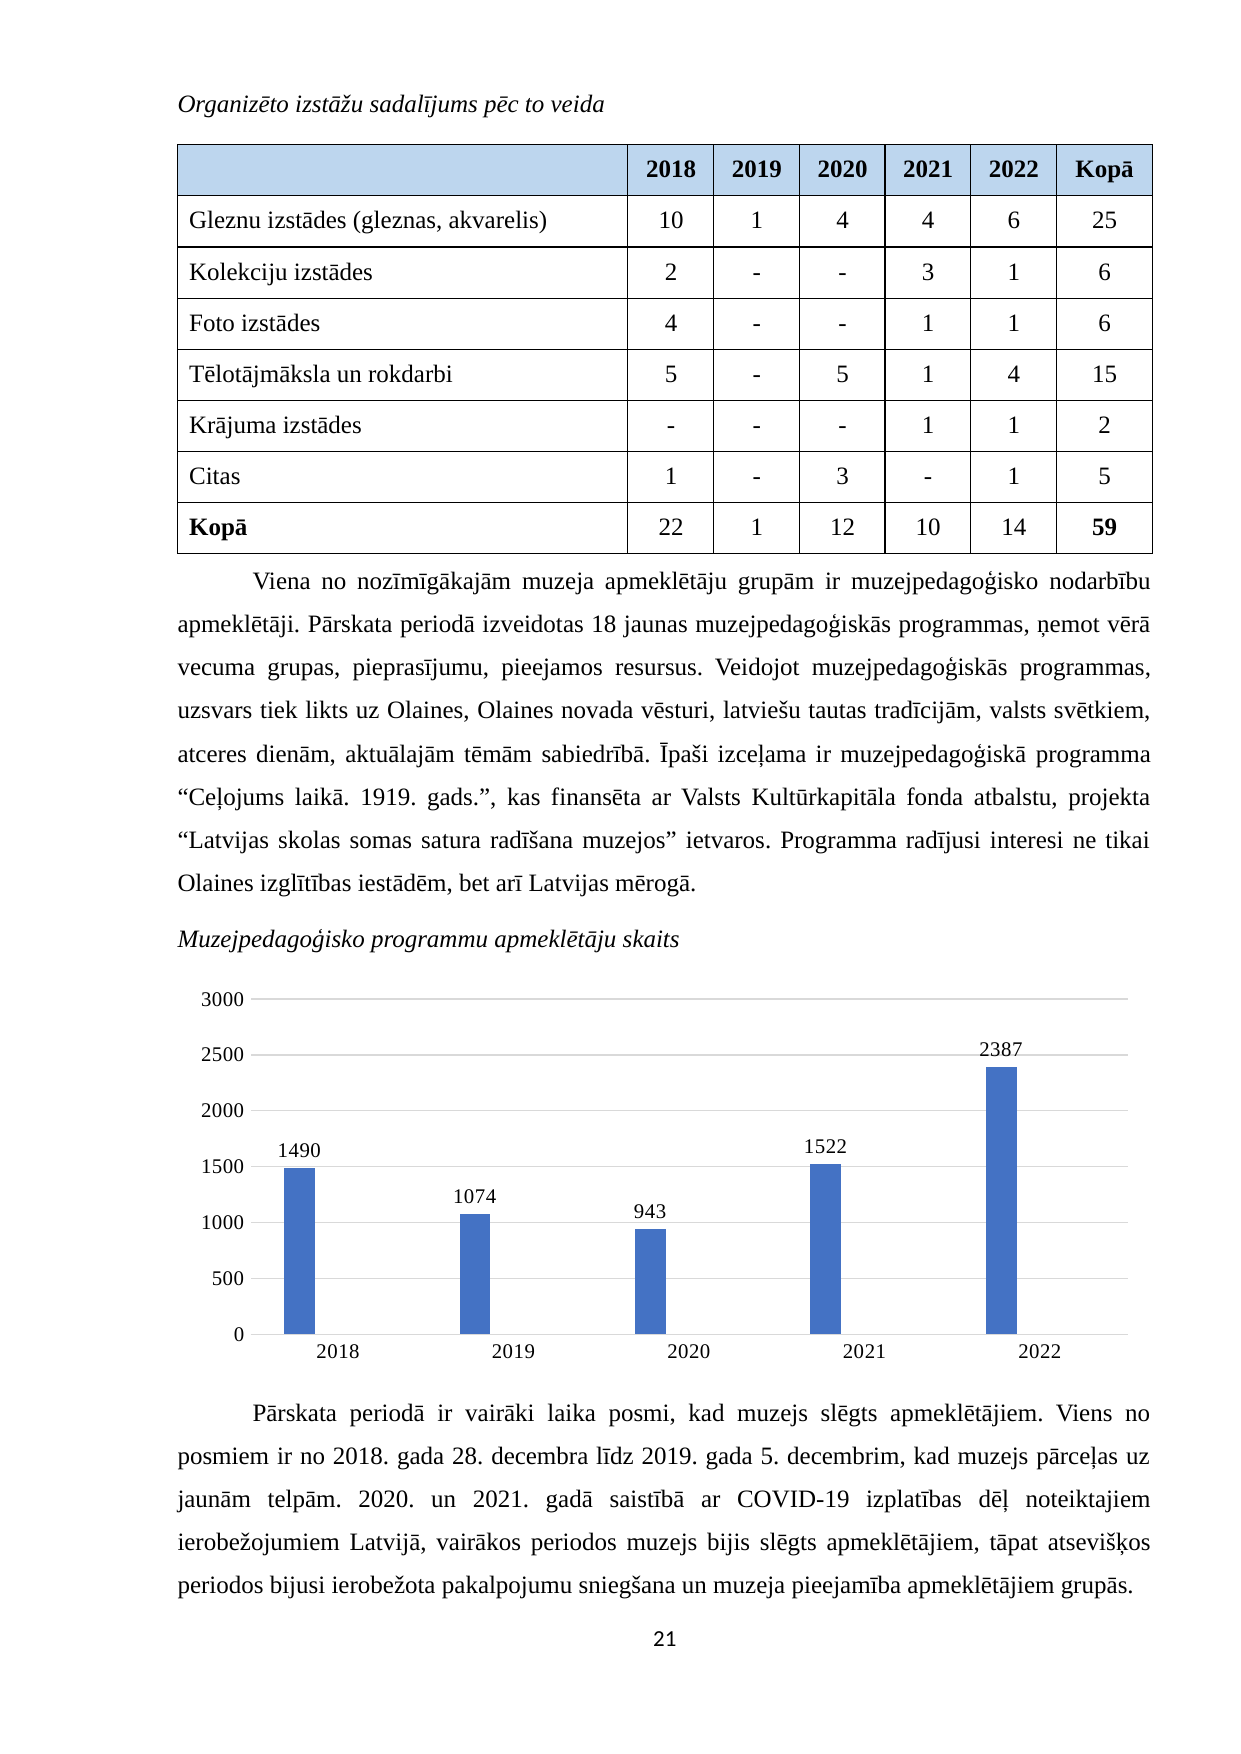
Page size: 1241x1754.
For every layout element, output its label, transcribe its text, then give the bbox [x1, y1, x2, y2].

table_cell 1 [714, 503, 799, 553]
text Muzejpedagoģisko programmu apmeklētāju skaits [177, 924, 1152, 952]
table_cell 4 [886, 196, 970, 246]
table_cell - [800, 401, 884, 451]
table_header 2021 [886, 145, 970, 195]
table_cell 3 [800, 452, 884, 502]
table_cell - [886, 452, 970, 502]
table_cell - [800, 299, 884, 348]
table_cell 1 [971, 452, 1056, 502]
table_cell 1 [971, 248, 1056, 297]
text Organizēto izstāžu sadalījums pēc to veida [177, 89, 1152, 117]
table_header [178, 145, 627, 195]
table_header 2020 [800, 145, 884, 195]
text Pārskata periodā ir vairāki laika posmi, kad muzejs slēgts apmeklētājiem. Viens no posmiem ir no 2018. gada 28. decembra līdz 2019. gada 5. decembrim, kad muzejs pārceļas uz jaunām telpām. 2020. un 2021. gadā saistībā ar COVID-19 izplatības dēļ noteiktajiem ierobežojumiem Latvijā, vairākos periodos muzejs bijis slēgts apmeklētājiem, tāpat atsevišķos periodos bijusi ierobežota pakalpojumu sniegšana un muzeja pieejamība apmeklētājiem grupās. [177, 1398, 1152, 1599]
table_cell 5 [1057, 452, 1152, 502]
table_cell 12 [800, 503, 884, 553]
table_header 2018 [628, 145, 713, 195]
table_cell - [714, 350, 799, 399]
table_cell 6 [971, 196, 1056, 246]
table_cell 14 [971, 503, 1056, 553]
table_cell 6 [1057, 299, 1152, 348]
table_cell 1 [971, 299, 1056, 348]
table_cell 1 [628, 452, 713, 502]
table_cell 22 [628, 503, 713, 553]
table_cell - [714, 299, 799, 348]
table_cell - [628, 401, 713, 451]
table_cell 4 [800, 196, 884, 246]
table_cell 6 [1057, 248, 1152, 297]
table_cell 4 [628, 299, 713, 348]
table_cell Krājuma izstādes [178, 401, 627, 451]
text Viena no nozīmīgākajām muzeja apmeklētāju grupām ir muzejpedagoģisko nodarbību apmeklētāji. Pārskata periodā izveidotas 18 jaunas muzejpedagoģiskās programmas, ņemot vērā vecuma grupas, pieprasījumu, pieejamos resursus. Veidojot muzejpedagoģiskās programmas, uzsvars tiek likts uz Olaines, Olaines novada vēsturi, latviešu tautas tradīcijām, valsts svētkiem, atceres dienām, aktuālajām tēmām sabiedrībā. Īpaši izceļama ir muzejpedagoģiskā programma “Ceļojums laikā. 1919. gads.”, kas finansēta ar Valsts Kultūrkapitāla fonda atbalstu, projekta “Latvijas skolas somas satura radīšana muzejos” ietvaros. Programma radījusi interesi ne tikai Olaines izglītības iestādēm, bet arī Latvijas mērogā. [177, 566, 1152, 897]
table_cell Kopā [178, 503, 627, 553]
table_cell 15 [1057, 350, 1152, 399]
table_cell 1 [714, 196, 799, 246]
table_cell 1 [886, 350, 970, 399]
table_header 2019 [714, 145, 799, 195]
table_cell 5 [628, 350, 713, 399]
table_cell 59 [1057, 503, 1152, 553]
table_cell Citas [178, 452, 627, 502]
table_header Kopā [1057, 145, 1152, 195]
table_cell 10 [886, 503, 970, 553]
table_cell Kolekciju izstādes [178, 248, 627, 297]
table_cell 4 [971, 350, 1056, 399]
table_cell 3 [886, 248, 970, 297]
table_cell 2 [628, 248, 713, 297]
table_cell - [714, 248, 799, 297]
table_header 2022 [971, 145, 1056, 195]
table_cell 1 [886, 401, 970, 451]
table_cell 2 [1057, 401, 1152, 451]
table_cell Tēlotājmāksla un rokdarbi [178, 350, 627, 399]
table_cell - [714, 401, 799, 451]
table_cell 1 [886, 299, 970, 348]
table_cell 5 [800, 350, 884, 399]
table_cell - [800, 248, 884, 297]
table_cell 1 [971, 401, 1056, 451]
table_cell 25 [1057, 196, 1152, 246]
table_cell 10 [628, 196, 713, 246]
table_cell Gleznu izstādes (gleznas, akvarelis) [178, 196, 627, 246]
table_cell - [714, 452, 799, 502]
table_cell Foto izstādes [178, 299, 627, 348]
